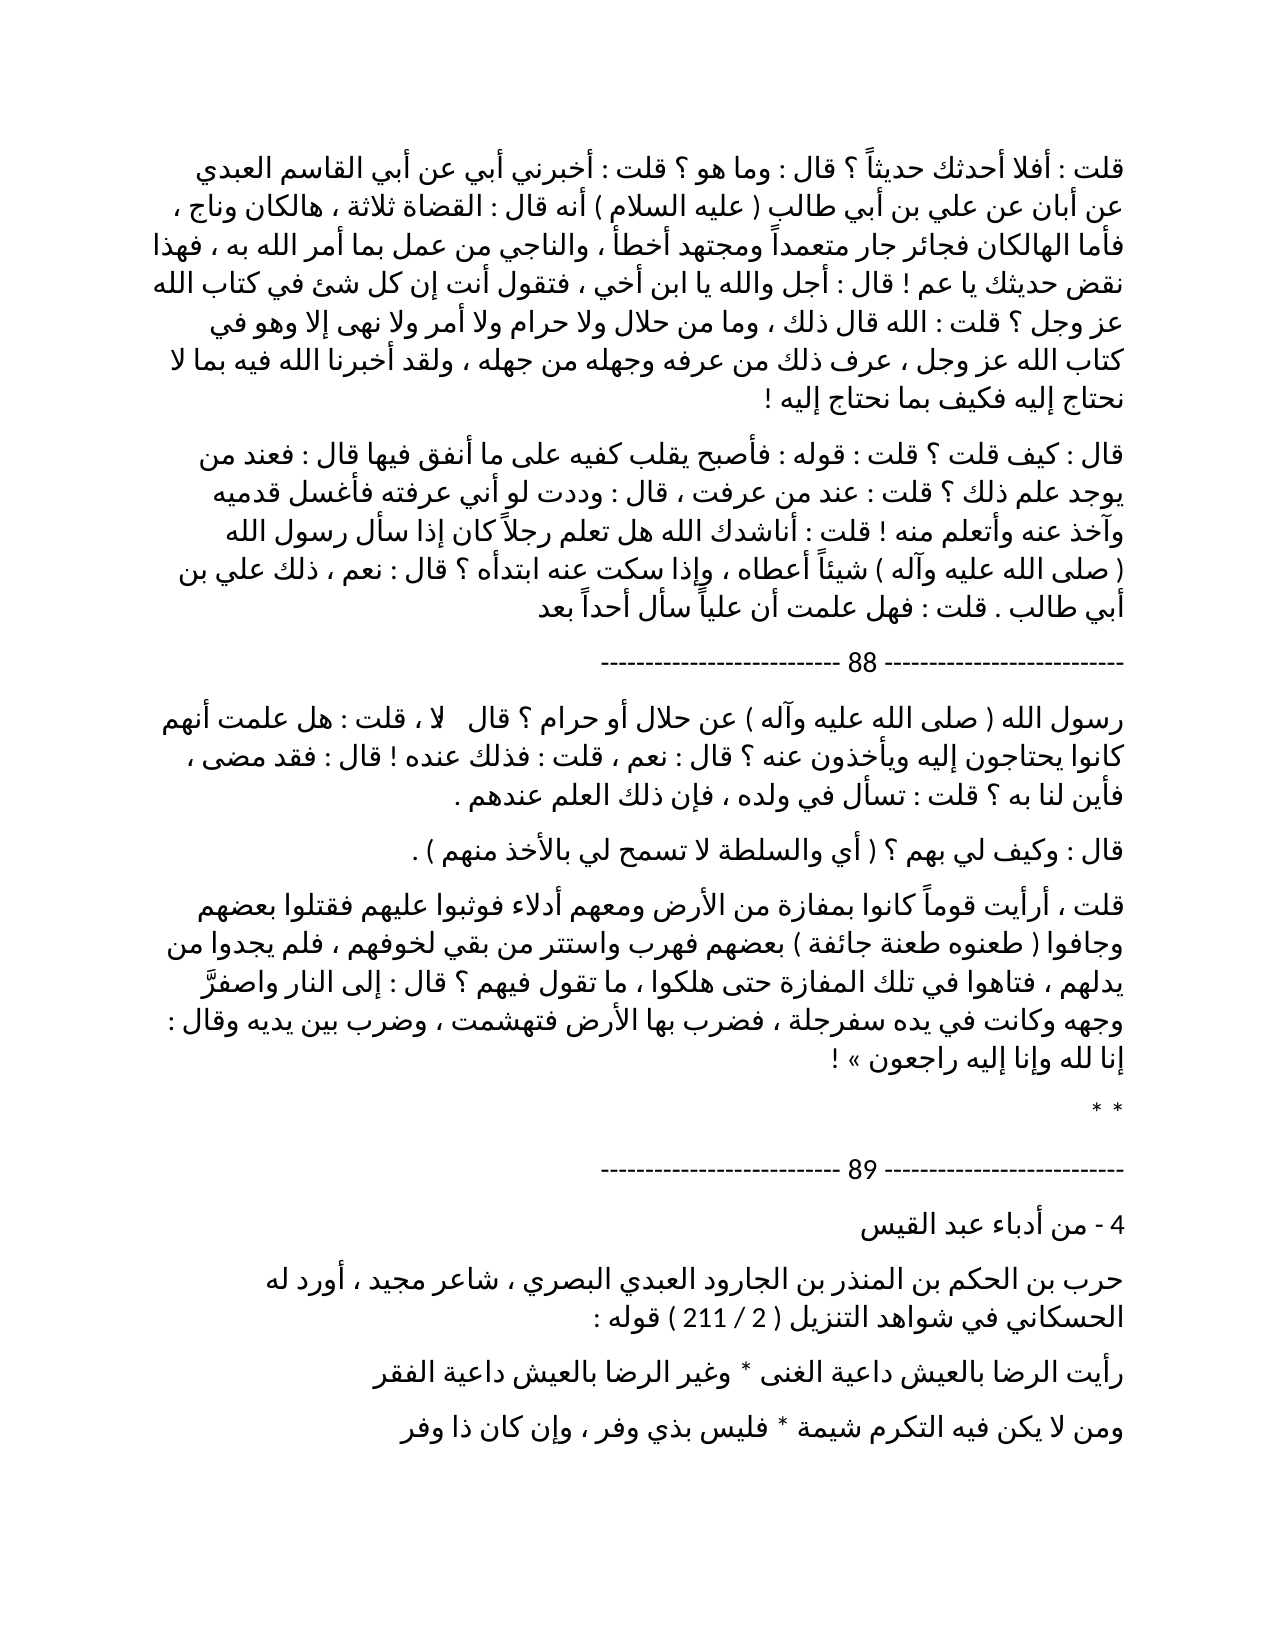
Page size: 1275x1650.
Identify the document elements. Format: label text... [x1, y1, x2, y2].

text قال : كيف قلت ؟ قلت : قوله : فأصبح يقلب كفيه على ما أنفق فيها قال : فعند من يوجد علم ذلك ؟ قلت : عند من عرفت ، قال : وددت لو أني عرفته فأغسل قدميه وآخذ عنه وأتعلم منه ! قلت : أناشدك الله هل تعلم رجلاً كان إذا سأل رسول الله ( صلى الله عليه وآله ) شيئاً أعطاه ، وإذا سكت عنه ابتدأه ؟ قال : نعم ، ذلك علي بن أبي طالب . قلت : فهل علمت أن علياً سأل أحداً بعد [150, 436, 1125, 625]
text رأيت الرضا بالعيش داعية الغنى * وغير الرضا بالعيش داعية الفقر [150, 1354, 1125, 1390]
text * * [150, 1096, 1125, 1131]
text قال : وكيف لي بهم ؟ ( أي والسلطة لا تسمح لي بالأخذ منهم ) . [150, 832, 1125, 867]
text قلت ، أرأيت قوماً كانوا بمفازة من الأرض ومعهم أدلاء فوثبوا عليهم فقتلوا بعضهم وجافوا ( طعنوه طعنة جائفة ) بعضهم فهرب واستتر من بقي لخوفهم ، فلم يجدوا من يدلهم ، فتاهوا في تلك المفازة حتى هلكوا ، ما تقول فيهم ؟ قال : إلى النار واصفرَّ وجهه وكانت في يده سفرجلة ، فضرب بها الأرض فتهشمت ، وضرب بين يديه وقال : إنا لله وإنا إليه راجعون » ! [150, 887, 1125, 1076]
text قلت : أفلا أحدثك حديثاً ؟ قال : وما هو ؟ قلت : أخبرني أبي عن أبي القاسم العبدي عن أبان عن علي بن أبي طالب ( عليه السلام ) أنه قال : القضاة ثلاثة ، هالكان وناج ، فأما الهالكان فجائر جار متعمداً ومجتهد أخطأ ، والناجي من عمل بما أمر الله به ، فهذا نقض حديثك يا عم ! قال : أجل والله يا ابن أخي ، فتقول أنت إن كل شئ في كتاب الله عز وجل ؟ قلت : الله قال ذلك ، وما من حلال ولا حرام ولا أمر ولا نهى إلا وهو في كتاب الله عز وجل ، عرف ذلك من عرفه وجهله من جهله ، ولقد أخبرنا الله فيه بما لا نحتاج إليه فكيف بما نحتاج إليه ! [150, 150, 1125, 416]
text حرب بن الحكم بن المنذر بن الجارود العبدي البصري ، شاعر مجيد ، أورد له الحسكاني في شواهد التنزيل ( 2 / 211 ) قوله : [150, 1261, 1125, 1335]
text --------------------------- 88 --------------------------- [150, 644, 1125, 680]
text رسول الله ( صلى الله عليه وآله ) عن حلال أو حرام ؟ قال : لا ، قلت : هل علمت أنهم كانوا يحتاجون إليه ويأخذون عنه ؟ قال : نعم ، قلت : فذلك عنده ! قال : فقد مضى ، فأين لنا به ؟ قلت : تسأل في ولده ، فإن ذلك العلم عندهم . [150, 700, 1125, 812]
text ومن لا يكن فيه التكرم شيمة * فليس بذي وفر ، وإن كان ذا وفر [150, 1409, 1125, 1445]
text 4 - من أدباء عبد القيس [150, 1206, 1125, 1241]
text --------------------------- 89 --------------------------- [150, 1151, 1125, 1186]
